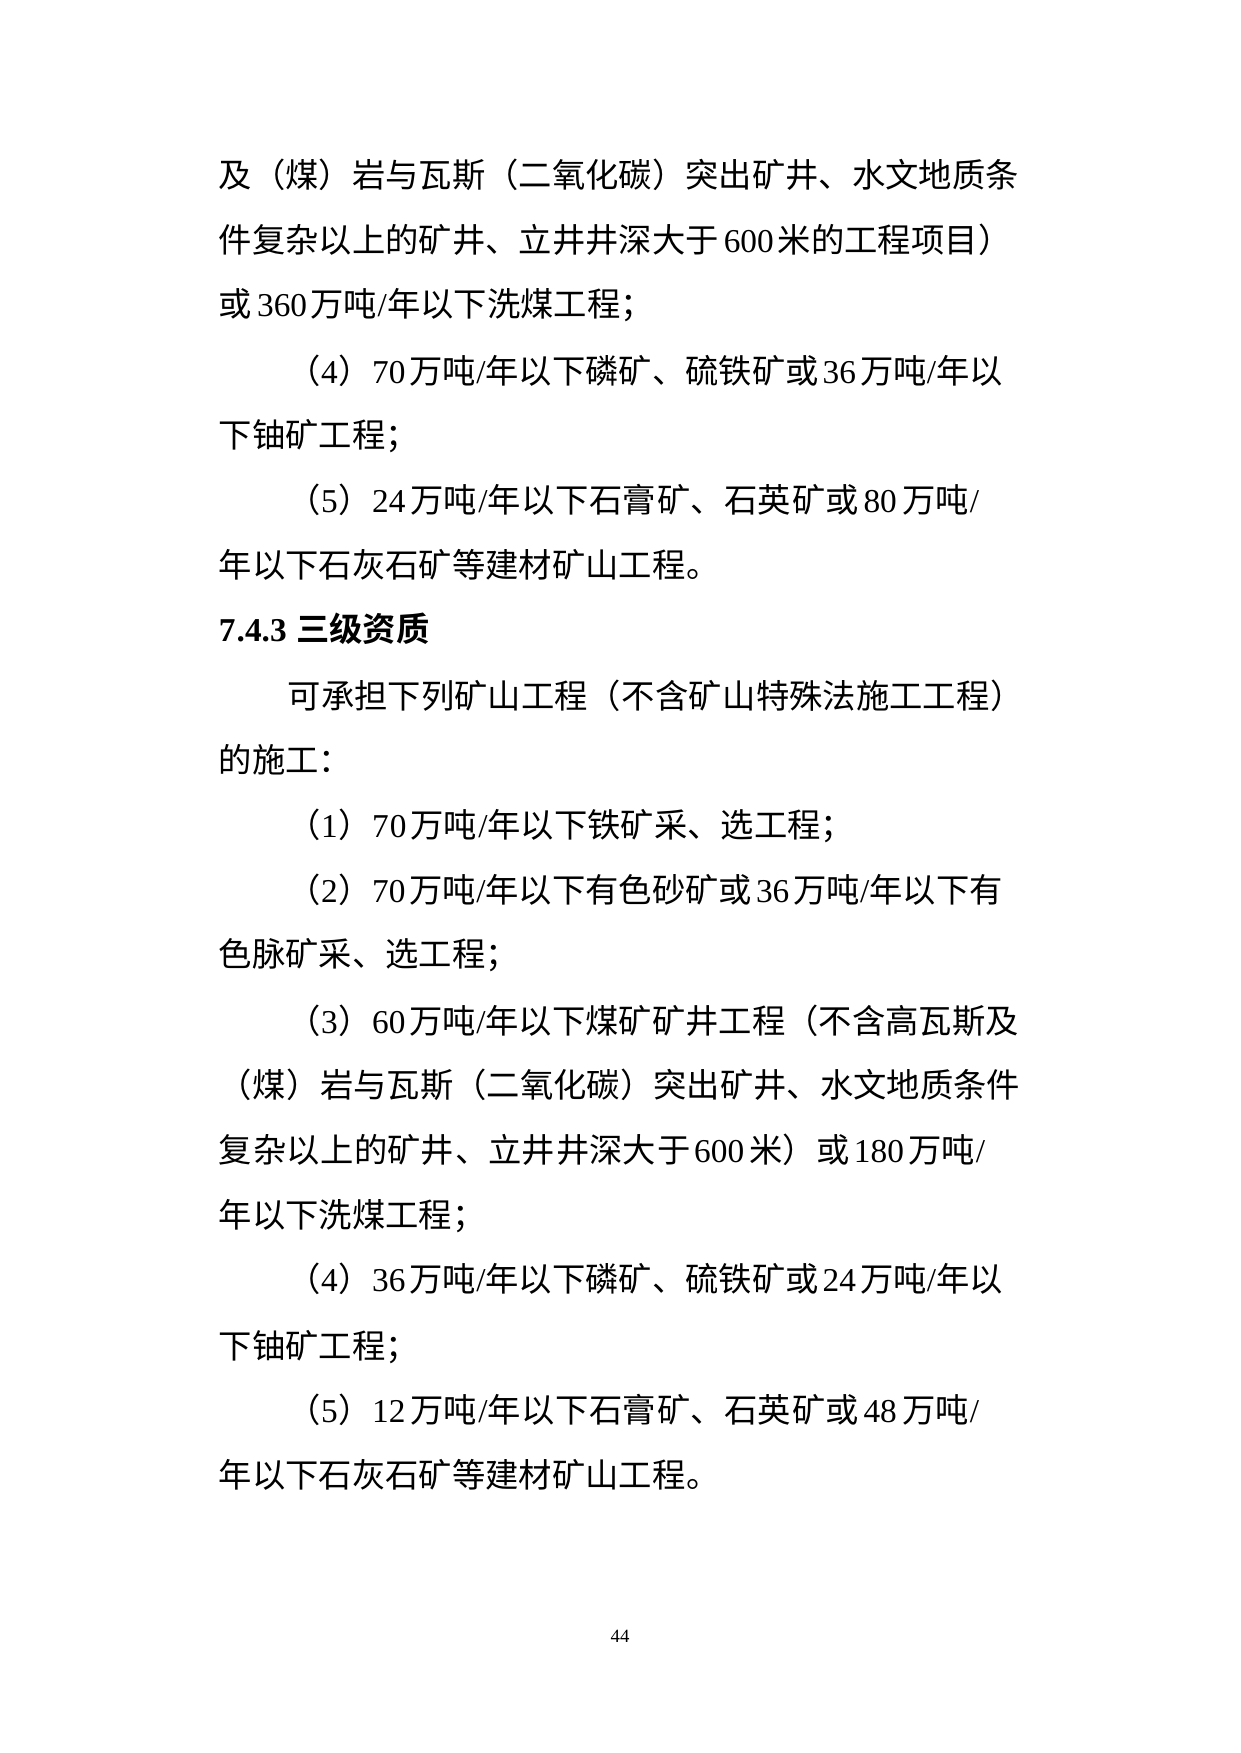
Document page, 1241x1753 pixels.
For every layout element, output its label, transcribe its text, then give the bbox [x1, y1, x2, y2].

text 7 .4.3 三级资质 [219, 617, 1073, 648]
text 年以下洗煤工程； [219, 1202, 1073, 1233]
text 或 360 万吨 /年以下洗煤工程； [219, 292, 1073, 323]
text 下铀矿工程； [219, 1333, 1073, 1364]
text 及（煤）岩与瓦斯（二氧化碳）突出矿井、水文地质条 [219, 162, 1073, 194]
text 复 杂以上 的矿井 、立井 井深大 于 600 米）或 180 万吨 / [219, 1137, 1073, 1169]
text 的施工： [219, 748, 1073, 779]
text （5 ）12 万吨 /年 以下 石膏 矿、 石英 矿或 48 万吨 / [287, 1398, 1073, 1429]
text 件复杂以上的矿井、立井井深大于 600 米的工程项目 ） [219, 227, 1073, 258]
text （2 ）70 万吨/年以下有色砂矿或 36 万吨/年以下有 [287, 877, 1073, 908]
text 下铀矿工程； [219, 423, 1073, 454]
text 色脉矿采、选工程； [219, 942, 1073, 973]
text （3 ）60 万吨/年以下煤矿矿井工程（不含高瓦斯及 [287, 1008, 1073, 1039]
text 年以下石灰石矿等建材矿山工程 。 [219, 552, 1073, 583]
text 可承担下列矿山工程（不 含矿山 特殊法施工工程 ） [287, 683, 1073, 714]
text 年以下石灰石矿等建材矿山工程 。 [219, 1462, 1073, 1494]
text 44 [610, 1627, 1073, 1646]
text （4 ）70 万吨/年以下磷矿、硫铁矿或 36 万吨/年以 [287, 358, 1073, 389]
text （4 ）36 万吨/年以下磷矿、硫铁矿或 24 万吨/年以 [287, 1267, 1073, 1298]
text （1 ）7 0 万吨 /年以下铁矿采、选工程； [287, 812, 1073, 844]
text （5 ）24 万吨 /年 以下 石膏 矿、 石英 矿或 80 万吨 / [287, 487, 1073, 519]
text （煤 ）岩与瓦斯（二氧化碳）突出矿井、水文地质条件 [219, 1073, 1073, 1104]
